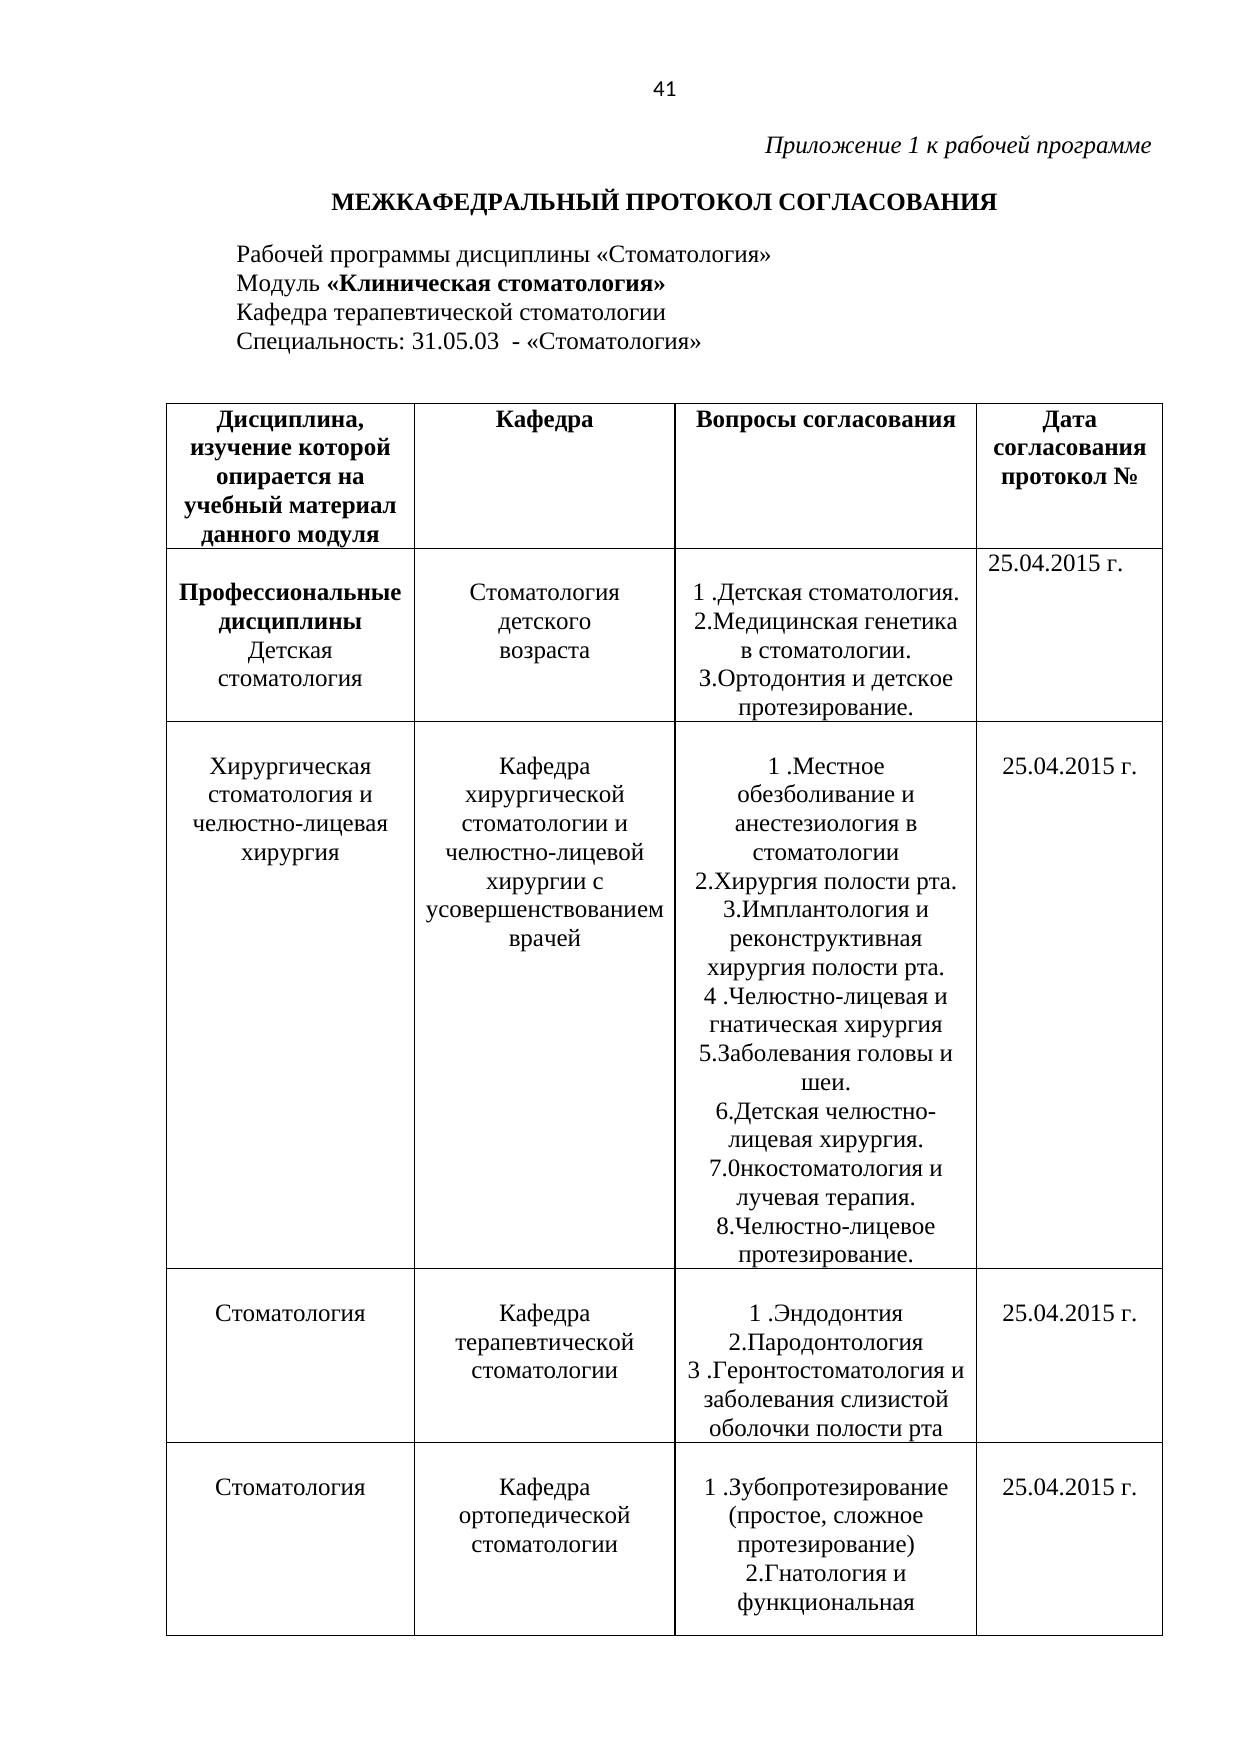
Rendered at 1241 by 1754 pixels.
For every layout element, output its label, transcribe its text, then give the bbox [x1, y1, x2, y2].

text Кафедра терапевтической стоматологии [177, 297, 1152, 326]
table_cell Хирургическая стоматология и челюстно-лицевая хирургия [167, 722, 414, 1268]
text Модуль «Клиническая стоматология» [177, 268, 1152, 297]
table_cell 1 .Местное обезболивание и анестезиология в стоматологии 2.Хирургия полости рта. 3.Имплантология и реконструктивная хирургия полости рта. 4 .Челюстно-лицевая и гнатическая хирургия 5.Заболевания головы и шеи. 6.Детская челюстно-лицевая хирургия. 7.0нкостоматология и лучевая терапия. 8.Челюстно-лицевое протезирование. [676, 722, 976, 1268]
table_header Кафедра [415, 404, 674, 547]
table_cell Кафедра хирургической стоматологии и челюстно-лицевой хирургии с усовершенствованием врачей [415, 722, 674, 1268]
table_cell Стоматология детского возраста [415, 549, 674, 721]
table_cell 25.04.2015 г. [977, 549, 1162, 721]
table_cell Кафедра терапевтической стоматологии [415, 1269, 674, 1442]
text МЕЖКАФЕДРАЛЬНЫЙ ПРОТОКОЛ СОГЛАСОВАНИЯ [177, 187, 1152, 215]
table_cell Профессиональные дисциплины Детская стоматология [167, 549, 414, 721]
table_cell 25.04.2015 г. [977, 1443, 1162, 1635]
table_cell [676, 1443, 976, 1635]
table_header Дата согласования протокол № [977, 404, 1162, 547]
table_cell 1 .Эндодонтия 2.Пародонтология 3 .Геронтостоматология и заболевания слизистой оболочки полости рта [676, 1269, 976, 1442]
table_cell Стоматология [167, 1269, 414, 1442]
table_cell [415, 1443, 674, 1635]
text Специальность: 31.05.03 - «Стоматология» [177, 326, 1152, 354]
table_cell Стоматология [167, 1443, 414, 1635]
text Приложение 1 к рабочей программе [177, 130, 1152, 159]
table_cell 25.04.2015 г. [977, 1269, 1162, 1442]
table_header Дисциплина, изучение которой опирается на учебный материал данного модуля [167, 404, 414, 547]
text Рабочей программы дисциплины «Стоматология» [177, 239, 1152, 268]
table_cell 1 .Детская стоматология. 2.Медицинская генетика в стоматологии. З.Ортодонтия и детское протезирование. [676, 549, 976, 721]
table_header Вопросы согласования [676, 404, 976, 547]
table_cell 25.04.2015 г. [977, 722, 1162, 1268]
